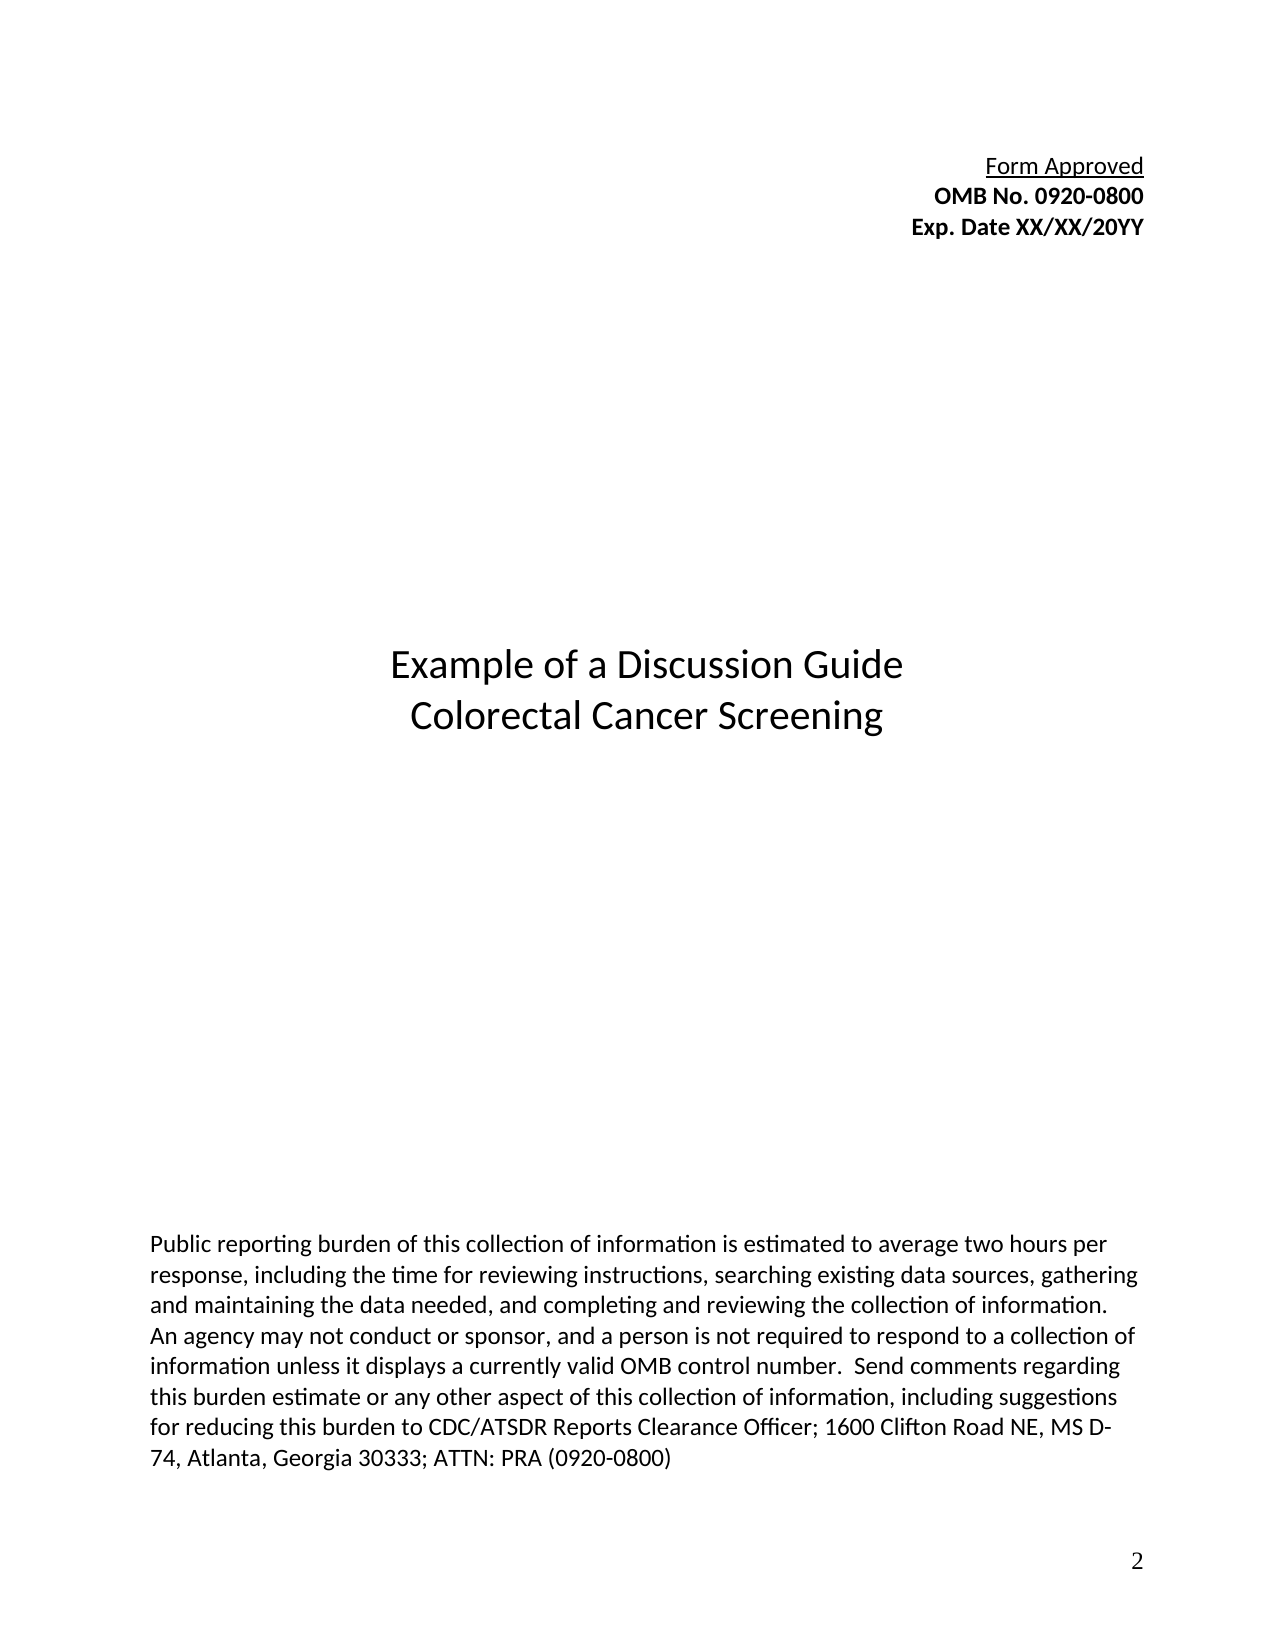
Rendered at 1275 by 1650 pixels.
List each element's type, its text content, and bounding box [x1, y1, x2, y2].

text Form Approved [150, 150, 1144, 181]
text Public reporting burden of this collection of information is estimated to average two hours per response, including the time for reviewing instructions, searching existing data sources, gathering and maintaining the data needed, and completing and reviewing the collection of information. An agency may not conduct or sponsor, and a person is not required to respond to a collection of information unless it displays a currently valid OMB control number. Send comments regarding this burden estimate or any other aspect of this collection of information, including suggestions for reducing this burden to CDC/ATSDR Reports Clearance Officer; 1600 Clifton Road NE, MS D-74, Atlanta, Georgia 30333; ATTN: PRA (0920-0800) [150, 1228, 1144, 1472]
text OMB No. 0920-0800 [150, 181, 1144, 211]
text Exp. Date XX/XX/20YY [150, 211, 1144, 242]
text Colorectal Cancer Screening [150, 689, 1144, 740]
text Example of a Discussion Guide [150, 638, 1144, 689]
